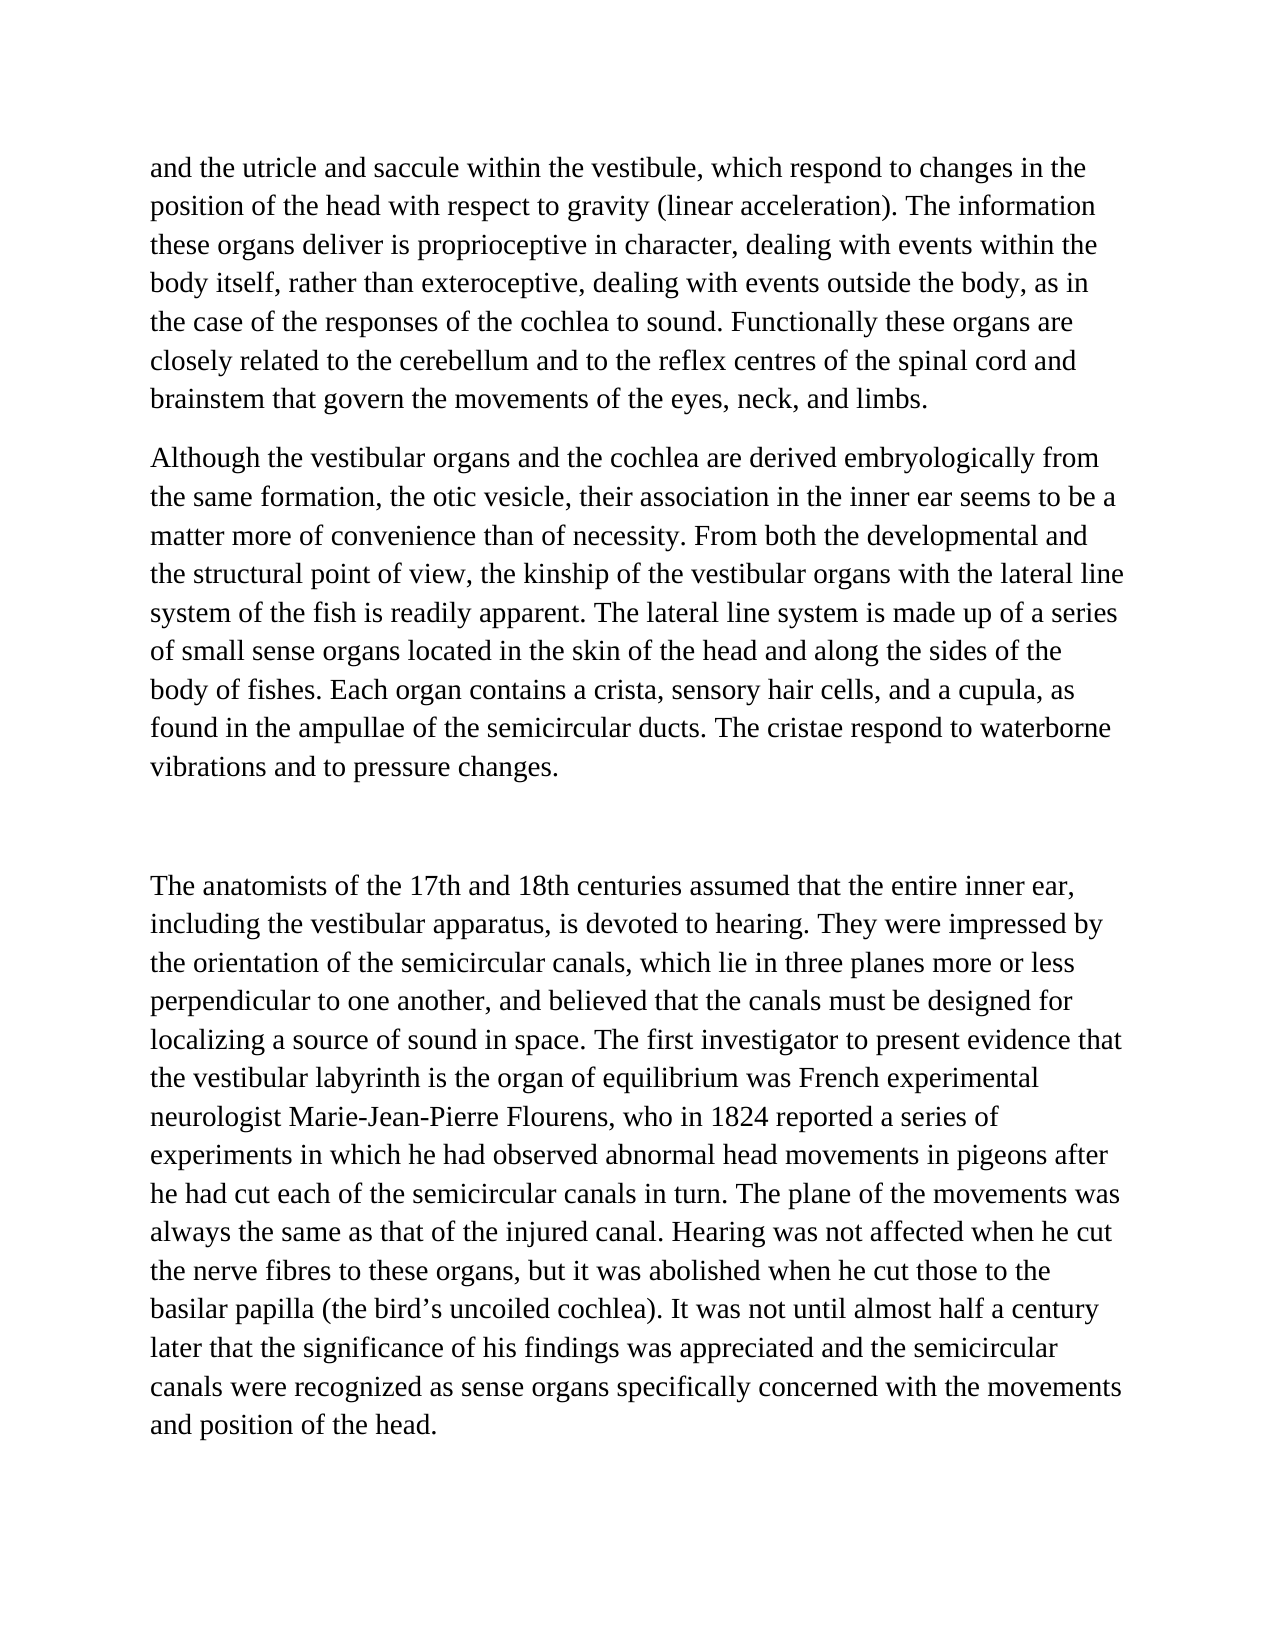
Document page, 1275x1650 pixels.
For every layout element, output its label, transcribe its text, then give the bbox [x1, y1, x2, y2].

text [150, 150, 1125, 415]
text The anatomists of the 17th and 18th centuries assumed that the entire inner ear, including the vestibular apparatus, is devoted to hearing. They were impressed by the orientation of the semicircular canals, which lie in three planes more or less perpendicular to one another, and believed that the canals must be designed for localizing a source of sound in space. The first investigator to present evidence that the vestibular labyrinth is the organ of equilibrium was French experimental neurologist Marie-Jean-Pierre Flourens, who in 1824 reported a series of experiments in which he had observed abnormal head movements in pigeons after he had cut each of the semicircular canals in turn. The plane of the movements was always the same as that of the injured canal. Hearing was not affected when he cut the nerve fibres to these organs, but it was abolished when he cut those to the basilar papilla (the bird’s uncoiled cochlea). It was not until almost half a century later that the significance of his findings was appreciated and the semicircular canals were recognized as sense organs specifically concerned with the movements and position of the head. [150, 868, 1125, 1441]
text Although the vestibular organs and the cochlea are derived embryologically from the same formation, the otic vesicle, their association in the inner ear seems to be a matter more of convenience than of necessity. From both the developmental and the structural point of view, the kinship of the vestibular organs with the lateral line system of the fish is readily apparent. The lateral line system is made up of a series of small sense organs located in the skin of the head and along the sides of the body of fishes. Each organ contains a crista, sensory hair cells, and a cupula, as found in the ampullae of the semicircular ducts. The cristae respond to waterborne vibrations and to pressure changes. [150, 441, 1125, 782]
